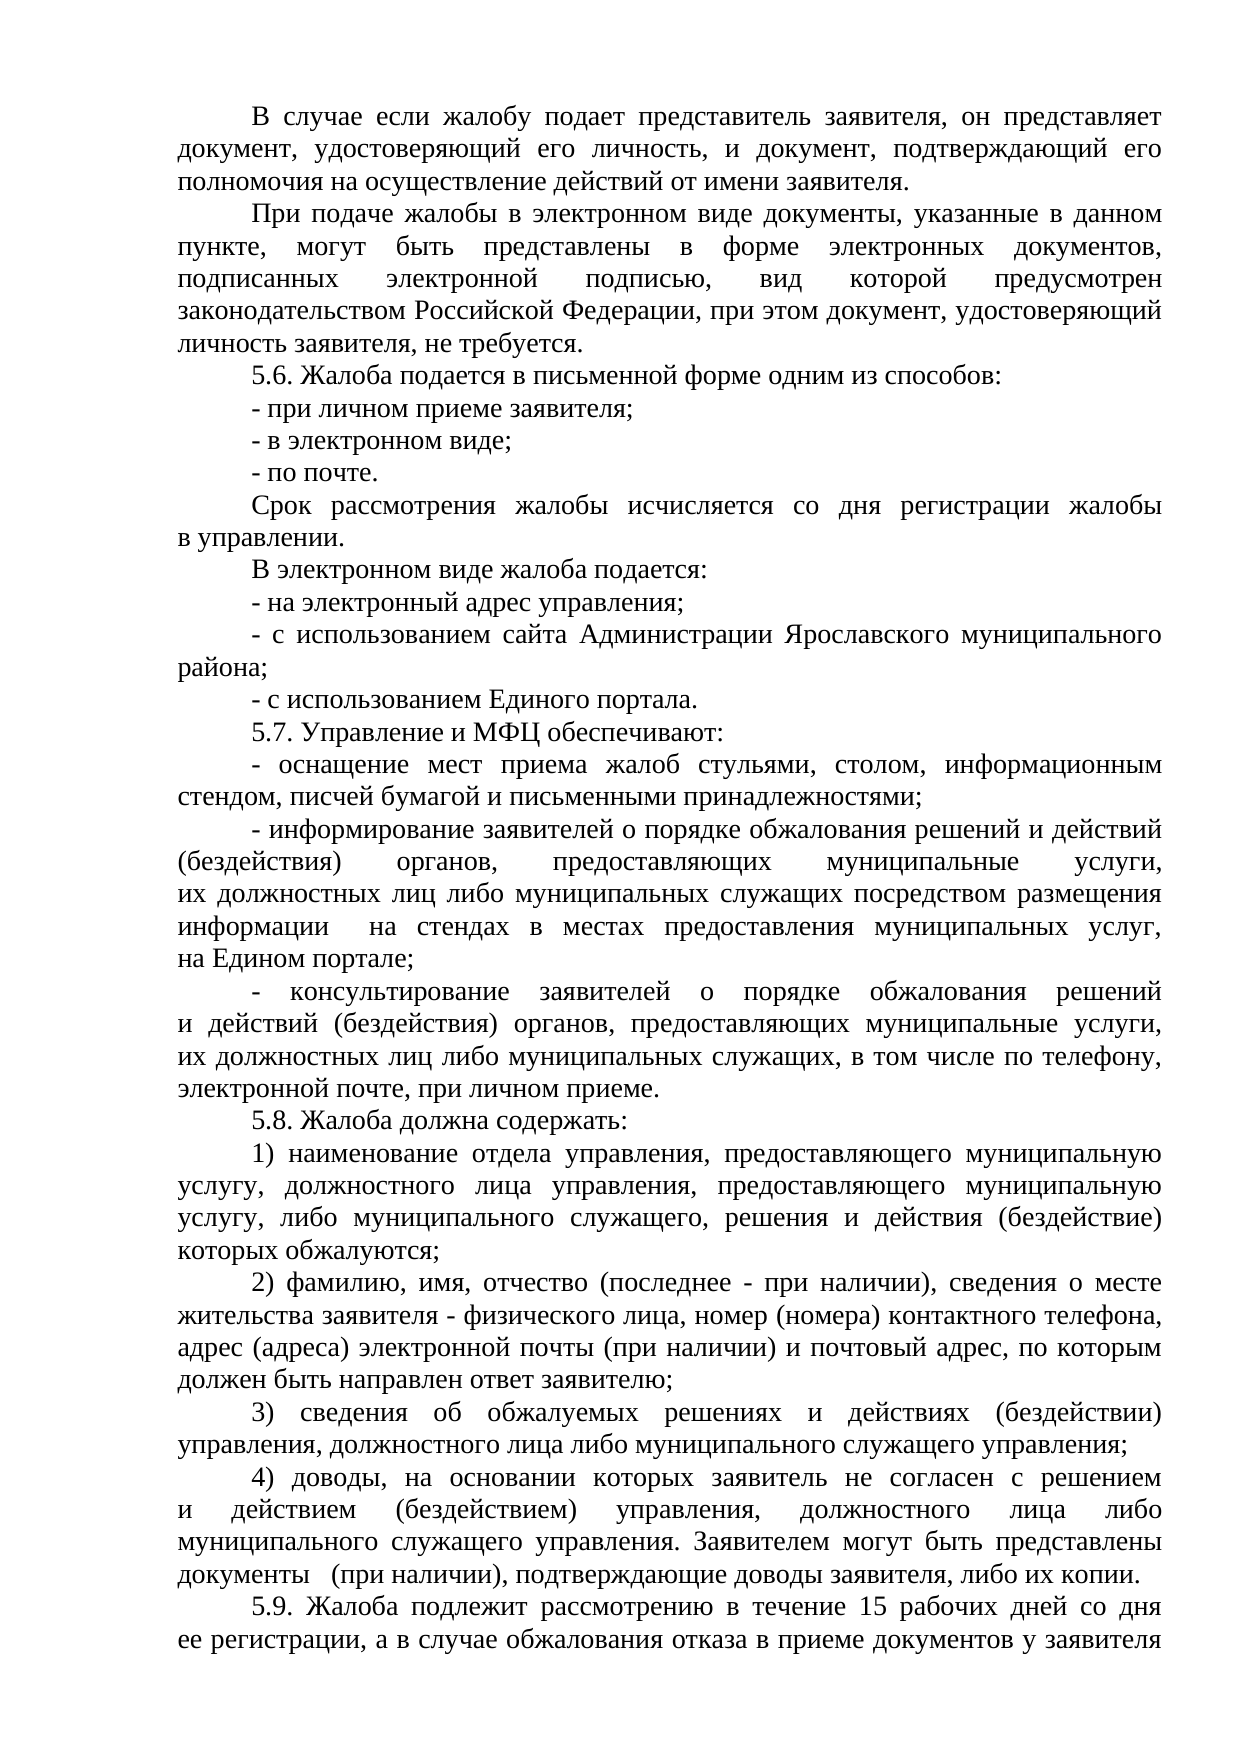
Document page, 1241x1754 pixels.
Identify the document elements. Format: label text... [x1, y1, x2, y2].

text В случае если жалобу подает представитель заявителя, он представляет документ, удостоверяющий его личность, и документ, подтверждающий его полномочия на осуществление действий от имени заявителя. [177, 99, 1163, 196]
text - по почте. [177, 455, 1163, 488]
text 5.8. Жалоба должна содержать: [177, 1103, 1163, 1136]
text - на электронный адрес управления; [177, 585, 1163, 617]
text 3) сведения об обжалуемых решениях и действиях (бездействии) управления, должностного лица либо муниципального служащего управления; [177, 1395, 1163, 1460]
text - консультирование заявителей о порядке обжалования решений и действий (бездействия) органов, предоставляющих муниципальные услуги, их должностных лиц либо муниципальных служащих, в том числе по телефону, электронной почте, при личном приеме. [177, 974, 1163, 1103]
text 4) доводы, на основании которых заявитель не согласен с решением и действием (бездействием) управления, должностного лица либо муниципального служащего управления. Заявителем могут быть представлены документы (при наличии), подтверждающие доводы заявителя, либо их копии. [177, 1460, 1163, 1589]
text 2) фамилию, имя, отчество (последнее - при наличии), сведения о месте жительства заявителя - физического лица, номер (номера) контактного телефона, адрес (адреса) электронной почты (при наличии) и почтовый адрес, по которым должен быть направлен ответ заявителю; [177, 1265, 1163, 1395]
text - информирование заявителей о порядке обжалования решений и действий (бездействия) органов, предоставляющих муниципальные услуги, их должностных лиц либо муниципальных служащих посредством размещения информации на стендах в местах предоставления муниципальных услуг, на Едином портале; [177, 812, 1163, 974]
text - оснащение мест приема жалоб стульями, столом, информационным стендом, писчей бумагой и письменными принадлежностями; [177, 747, 1163, 812]
text - в электронном виде; [177, 423, 1163, 455]
text 1) наименование отдела управления, предоставляющего муниципальную услугу, должностного лица управления, предоставляющего муниципальную услугу, либо муниципального служащего, решения и действия (бездействие) которых обжалуются; [177, 1136, 1163, 1265]
text В электронном виде жалоба подается: [177, 553, 1163, 585]
text 5.6. Жалоба подается в письменной форме одним из способов: [177, 358, 1163, 391]
text - при личном приеме заявителя; [177, 391, 1163, 423]
text Срок рассмотрения жалобы исчисляется со дня регистрации жалобы в управлении. [177, 488, 1163, 553]
text 5.7. Управление и МФЦ обеспечивают: [177, 714, 1163, 747]
text - с использованием сайта Администрации Ярославского муниципального района; [177, 617, 1163, 682]
text - с использованием Единого портала. [177, 682, 1163, 714]
text При подаче жалобы в электронном виде документы, указанные в данном пункте, могут быть представлены в форме электронных документов, подписанных электронной подписью, вид которой предусмотрен законодательством Российской Федерации, при этом документ, удостоверяющий личность заявителя, не требуется. [177, 196, 1163, 358]
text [177, 1589, 1163, 1654]
